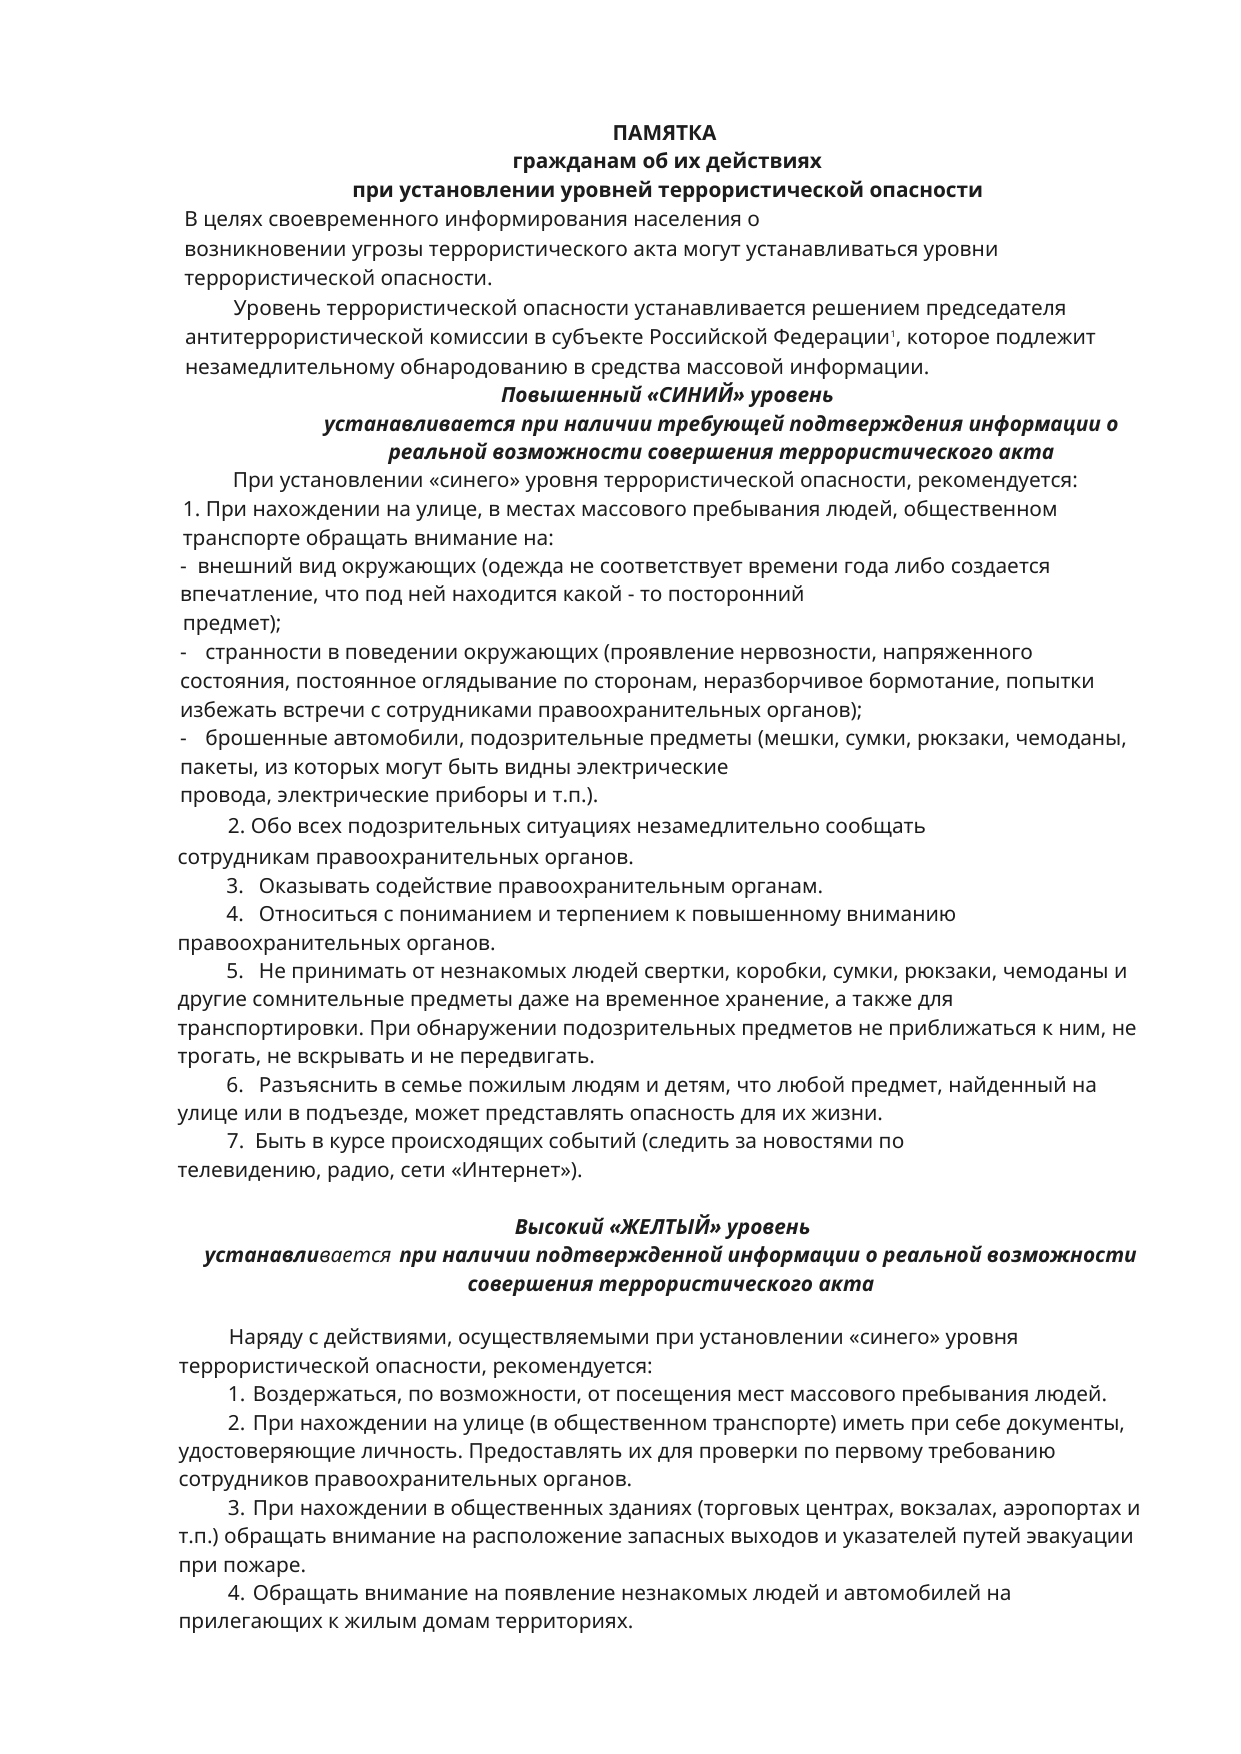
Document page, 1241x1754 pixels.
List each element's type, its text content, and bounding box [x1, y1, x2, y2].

text телевидению, радио, сети «Интернет»). [177, 1155, 1152, 1183]
text 1. При нахождении на улице, в местах массового пребывания людей, общественном транспорте обращать внимание на: [183, 494, 1149, 551]
text 2. При нахождении на улице (в общественном транспорте) иметь при себе документы, удостоверяющие личность. Предоставлять их для проверки по первому требованию сотрудников правоохранительных органов. [178, 1408, 1152, 1493]
text ПАМЯТКА [177, 118, 1152, 147]
text предмет); [183, 608, 1152, 636]
text 7. Быть в курсе происходящих событий (следить за новостями по [227, 1127, 1152, 1155]
text 6. Разъяснить в семье пожилым людям и детям, что любой предмет, найденный на улице или в подъезде, может представлять опасность для их жизни. [177, 1070, 1144, 1127]
text 4. Обращать внимание на появление незнакомых людей и автомобилей на прилегающих к жилым домам территориях. [178, 1578, 1151, 1635]
text - брошенные автомобили, подозрительные предметы (мешки, сумки, рюкзаки, чемоданы, пакеты, из которых могут быть видны электрические [180, 723, 1147, 780]
text 2. Обо всех подозрительных ситуациях незамедлительно сообщать [228, 809, 1152, 840]
text При установлении «синего» уровня террористической опасности, рекомендуется: [184, 466, 1150, 494]
text сотрудникам правоохранительных органов. [177, 840, 1152, 871]
text - внешний вид окружающих (одежда не соответствует времени года либо создается впечатление, что под ней находится какой - то посторонний [180, 551, 1149, 608]
text гражданам об их действиях [177, 147, 1152, 175]
text провода, электрические приборы и т.п.). [180, 780, 1152, 809]
text 5. Не принимать от незнакомых людей свертки, коробки, сумки, рюкзаки, чемоданы и другие сомнительные предметы даже на временное хранение, а также для транспортировки. При обнаружении подозрительных предметов не приближаться к ним, не трогать, не вскрывать и не передвигать. [177, 956, 1145, 1070]
text Высокий «ЖЕЛТЫЙ» уровень [177, 1212, 1150, 1240]
text 3. При нахождении в общественных зданиях (торговых центрах, вокзалах, аэропортах и т.п.) обращать внимание на расположение запасных выходов и указателей путей эвакуации при пожаре. [178, 1493, 1151, 1578]
text В целях своевременного информирования населения о возникновении угрозы террористического акта могут устанавливаться уровни террористической опасности. [184, 203, 1150, 292]
text - странности в поведении окружающих (проявление нервозности, напряженного состояния, постоянное оглядывание по сторонам, неразборчивое бормотание, попытки избежать встречи с сотрудниками правоохранительных органов); [180, 636, 1148, 723]
text 4. Относиться с пониманием и терпением к повышенному вниманию правоохранительных органов. [177, 899, 1146, 956]
text устанавливается при наличии подтвержденной информации о реальной возможности совершения террористического акта [192, 1240, 1152, 1297]
text 1. Воздержаться, по возможности, от посещения мест массового пребывания людей. [178, 1379, 1151, 1408]
text при установлении уровней террористической опасности [184, 175, 1152, 203]
text устанавливается при наличии требующей подтверждения информации о реальной возможности совершения террористического акта [293, 409, 1152, 466]
text Повышенный «СИНИЙ» уровень [185, 380, 1152, 409]
text Наряду с действиями, осуществляемыми при установлении «синего» уровня террористической опасности, рекомендуется: [179, 1322, 1151, 1379]
text Уровень террористической опасности устанавливается решением председателя антитеррористической комиссии в субъекте Российской Федерации1, которое подлежит незамедлительному обнародованию в средства массовой информации. [185, 292, 1152, 380]
text 3. Оказывать содействие правоохранительным органам. [226, 871, 1152, 899]
